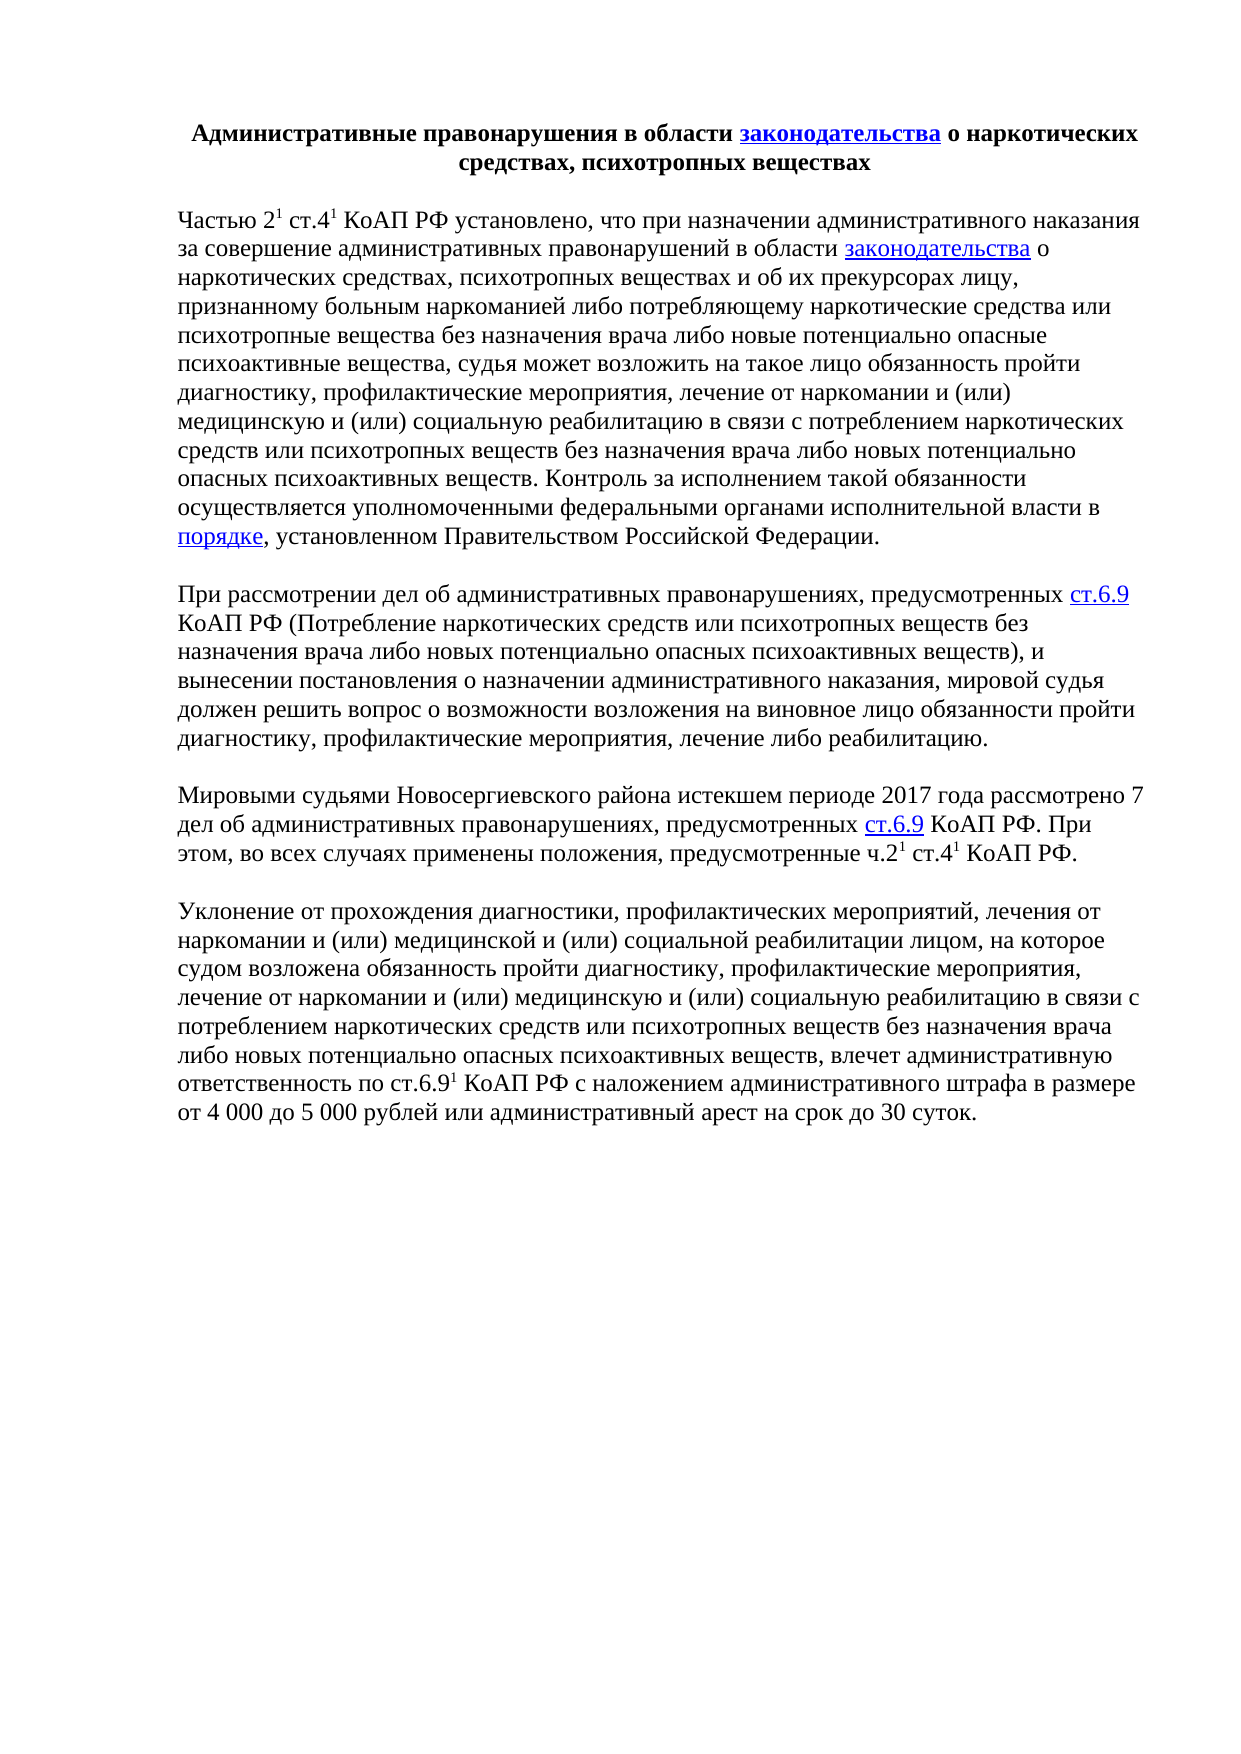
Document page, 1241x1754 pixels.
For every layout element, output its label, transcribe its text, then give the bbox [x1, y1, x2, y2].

text Мировыми судьями Новосергиевского района истекшем периоде 2017 года рассмотрено 7 дел об административных правонарушениях, предусмотренных ст.6.9 КоАП РФ. При этом, во всех случаях применены положения, предусмотренные ч.21 ст.41 КоАП РФ. [177, 781, 1152, 867]
text Административные правонарушения в области законодательства о наркотических средствах, психотропных веществах [177, 118, 1152, 176]
text Частью 21 ст.41 КоАП РФ установлено, что при назначении административного наказания за совершение административных правонарушений в области законодательства о наркотических средствах, психотропных веществах и об их прекурсорах лицу, признанному больным наркоманией либо потребляющему наркотические средства или психотропные вещества без назначения врача либо новые потенциально опасные психоактивные вещества, судья может возложить на такое лицо обязанность пройти диагностику, профилактические мероприятия, лечение от наркомании и (или) медицинскую и (или) социальную реабилитацию в связи с потреблением наркотических средств или психотропных веществ без назначения врача либо новых потенциально опасных психоактивных веществ. Контроль за исполнением такой обязанности осуществляется уполномоченными федеральными органами исполнительной власти в порядке, установленном Правительством Российской Федерации. [177, 205, 1152, 550]
text При рассмотрении дел об административных правонарушениях, предусмотренных ст.6.9 КоАП РФ (Потребление наркотических средств или психотропных веществ без назначения врача либо новых потенциально опасных психоактивных веществ), и вынесении постановления о назначении административного наказания, мировой судья должен решить вопрос о возможности возложения на виновное лицо обязанности пройти диагностику, профилактические мероприятия, лечение либо реабилитацию. [177, 579, 1152, 751]
text Уклонение от прохождения диагностики, профилактических мероприятий, лечения от наркомании и (или) медицинской и (или) социальной реабилитации лицом, на которое судом возложена обязанность пройти диагностику, профилактические мероприятия, лечение от наркомании и (или) медицинскую и (или) социальную реабилитацию в связи с потреблением наркотических средств или психотропных веществ без назначения врача либо новых потенциально опасных психоактивных веществ, влечет административную ответственность по ст.6.91 КоАП РФ с наложением административного штрафа в размере от 4 000 до 5 000 рублей или административный арест на срок до 30 суток. [177, 896, 1152, 1126]
